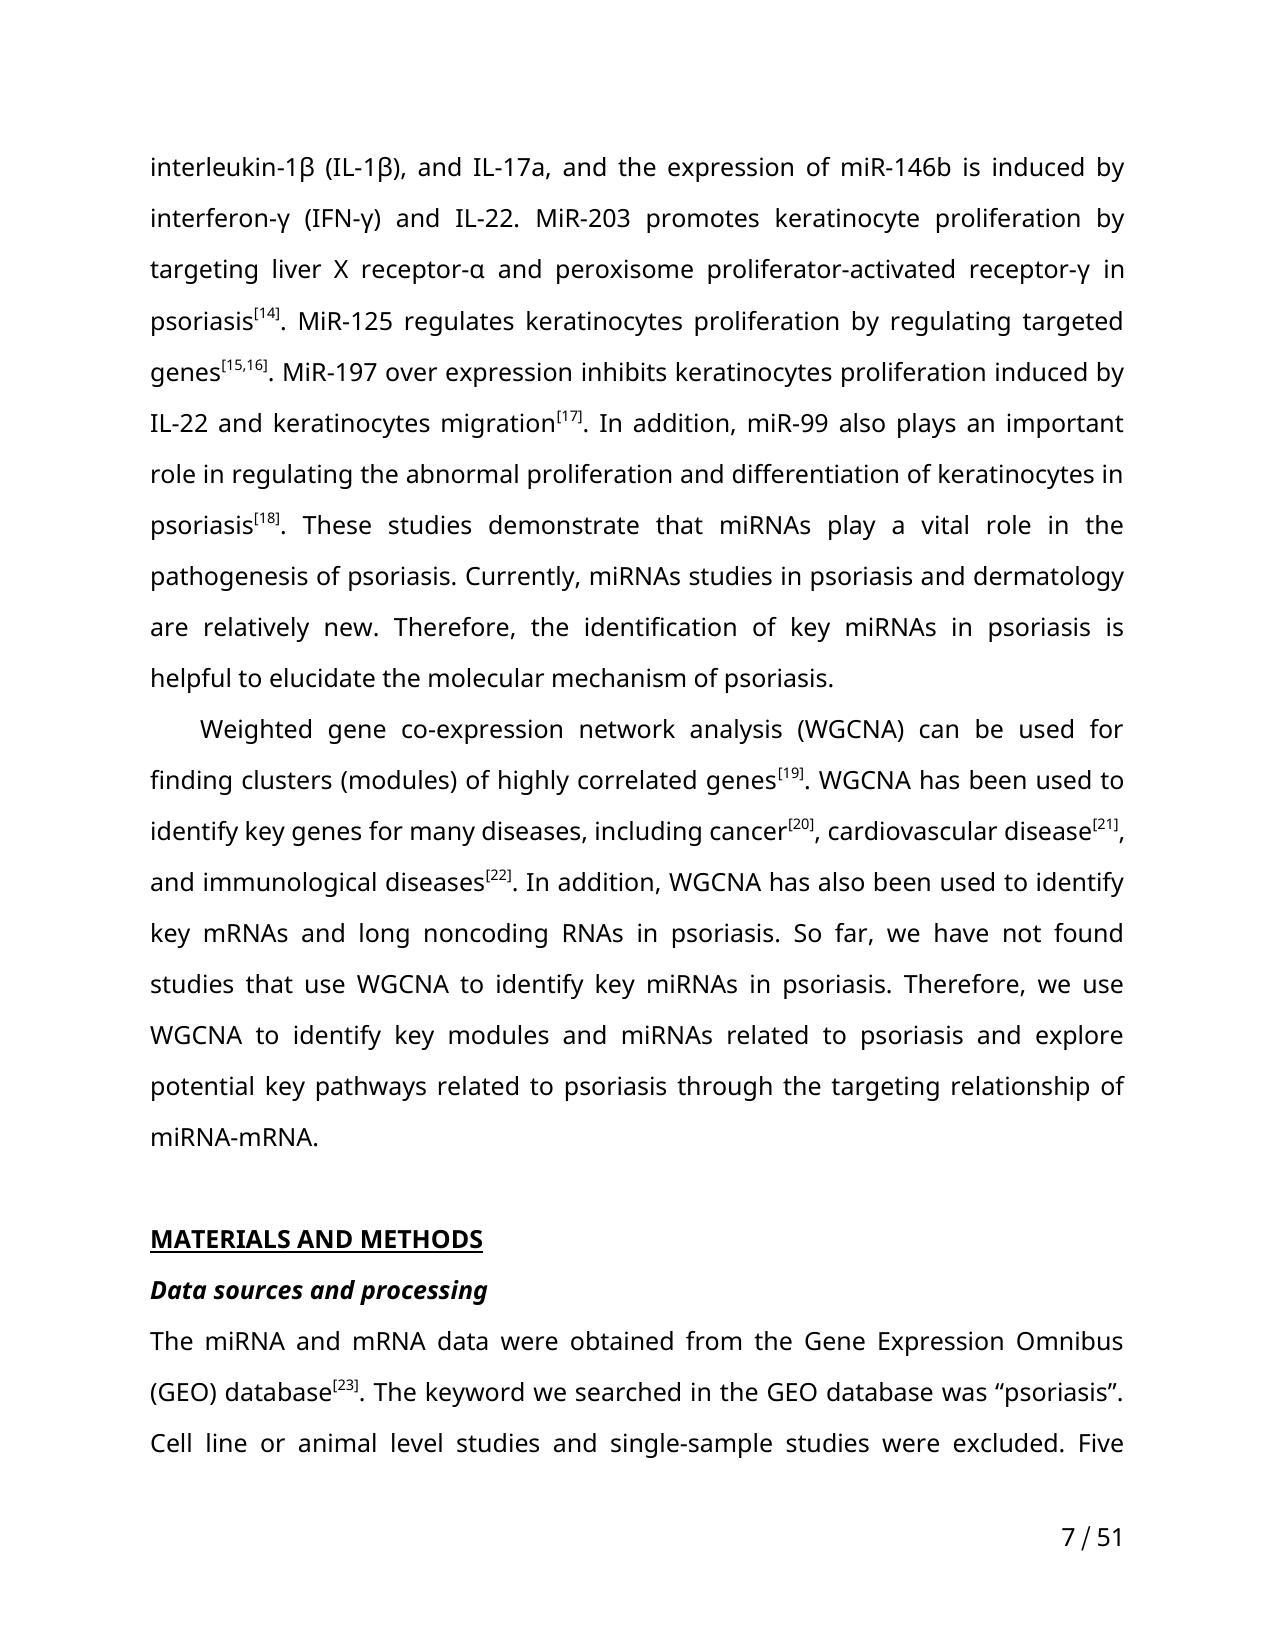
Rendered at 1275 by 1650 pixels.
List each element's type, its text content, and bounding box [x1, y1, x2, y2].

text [150, 1324, 1125, 1460]
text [150, 150, 1125, 694]
text Weighted gene co-expression network analysis (WGCNA) can be used for finding clusters (modules) of highly correlated genes[19]. WGCNA has been used to identify key genes for many diseases, including cancer[20], cardiovascular disease[21], and immunological diseases[22]. In addition, WGCNA has also been used to identify key mRNAs and long noncoding RNAs in psoriasis. So far, we have not found studies that use WGCNA to identify key miRNAs in psoriasis. Therefore, we use WGCNA to identify key modules and miRNAs related to psoriasis and explore potential key pathways related to psoriasis through the targeting relationship of miRNA-mRNA. [150, 711, 1125, 1154]
text MATERIALS AND METHODS [150, 1222, 1125, 1256]
text Data sources and processing [150, 1273, 1125, 1307]
